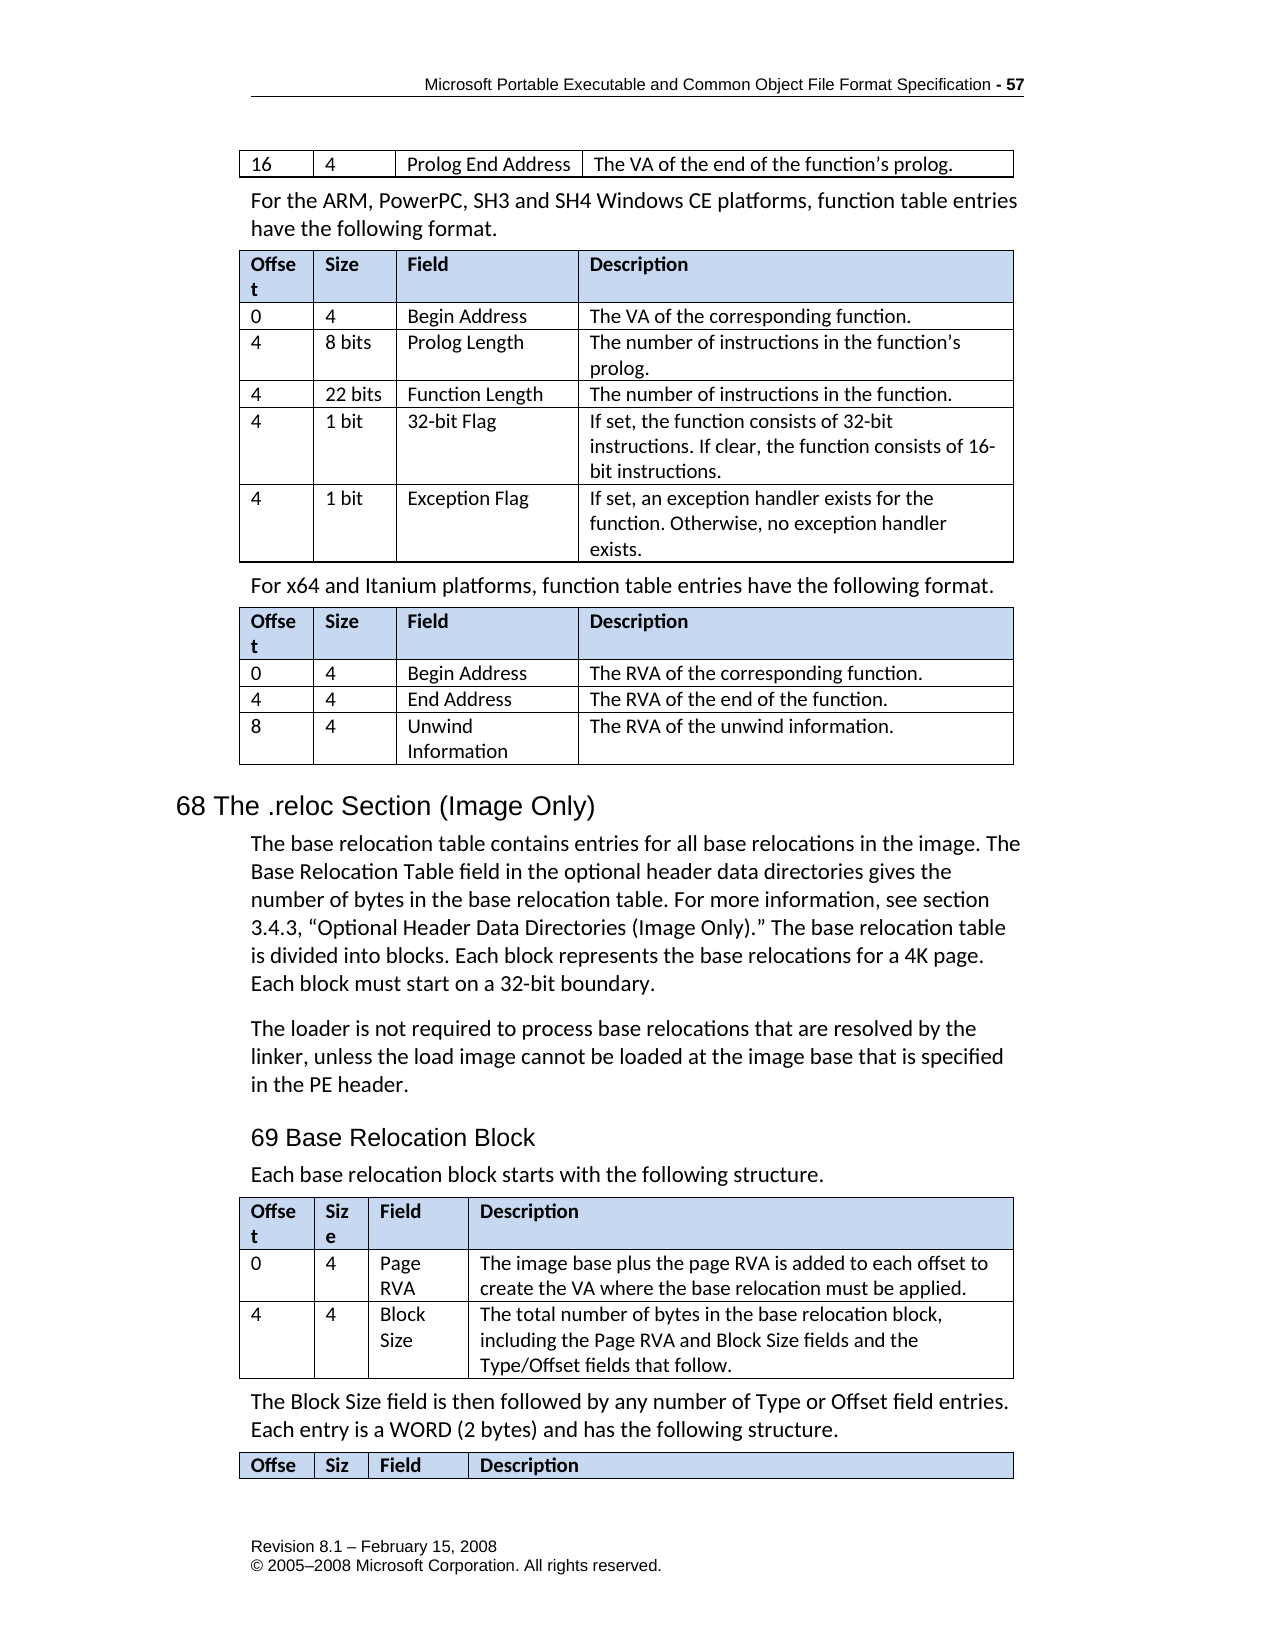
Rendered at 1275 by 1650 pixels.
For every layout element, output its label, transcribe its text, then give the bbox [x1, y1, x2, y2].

subtitle Base Relocation Block [251, 1123, 1024, 1152]
text For x64 and Itanium platforms, function table entries have the following format. [251, 571, 1024, 599]
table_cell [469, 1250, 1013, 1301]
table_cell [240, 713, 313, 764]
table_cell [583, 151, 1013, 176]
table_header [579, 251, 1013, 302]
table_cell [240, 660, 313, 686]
text The loader is not required to process base relocations that are resolved by the linker, unless the load image cannot be loaded at the image base that is specified in the PE header. [251, 1014, 1024, 1098]
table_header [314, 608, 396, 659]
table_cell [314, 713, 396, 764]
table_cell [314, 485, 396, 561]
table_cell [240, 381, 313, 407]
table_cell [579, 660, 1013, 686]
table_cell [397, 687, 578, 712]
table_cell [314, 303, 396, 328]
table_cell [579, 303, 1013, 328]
text Each base relocation block starts with the following structure. [251, 1160, 1024, 1188]
text The base relocation table contains entries for all base relocations in the image. The Base Relocation Table field in the optional header data directories gives the number of bytes in the base relocation table. For more information, see section 3.4.3, “Optional Header Data Directories (Image Only).” The base relocation table is divided into blocks. Each block represents the base relocations for a 4K page. Each block must start on a 32-bit boundary. [251, 829, 1024, 998]
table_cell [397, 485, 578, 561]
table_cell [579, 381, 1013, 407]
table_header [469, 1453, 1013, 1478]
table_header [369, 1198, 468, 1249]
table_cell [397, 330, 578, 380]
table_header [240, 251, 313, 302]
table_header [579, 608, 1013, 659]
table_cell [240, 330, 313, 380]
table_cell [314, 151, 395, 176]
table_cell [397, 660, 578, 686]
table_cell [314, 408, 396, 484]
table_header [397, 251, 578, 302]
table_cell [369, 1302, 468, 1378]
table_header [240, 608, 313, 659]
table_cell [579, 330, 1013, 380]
subtitle The .reloc Section (Image Only) [176, 790, 1024, 821]
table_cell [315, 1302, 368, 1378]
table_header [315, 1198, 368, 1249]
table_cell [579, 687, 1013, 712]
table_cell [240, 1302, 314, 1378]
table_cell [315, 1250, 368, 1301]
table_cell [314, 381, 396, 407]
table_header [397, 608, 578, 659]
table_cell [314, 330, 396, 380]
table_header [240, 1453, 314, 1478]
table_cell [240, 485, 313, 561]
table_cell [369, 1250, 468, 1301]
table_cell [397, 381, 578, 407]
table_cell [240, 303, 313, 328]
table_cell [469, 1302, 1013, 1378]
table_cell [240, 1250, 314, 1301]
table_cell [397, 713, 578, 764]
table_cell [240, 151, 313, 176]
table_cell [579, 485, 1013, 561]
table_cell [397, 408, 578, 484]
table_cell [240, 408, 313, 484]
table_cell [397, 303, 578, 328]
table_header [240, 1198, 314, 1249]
text The Block Size field is then followed by any number of Type or Offset field entries. Each entry is a WORD (2 bytes) and has the following structure. [251, 1387, 1024, 1443]
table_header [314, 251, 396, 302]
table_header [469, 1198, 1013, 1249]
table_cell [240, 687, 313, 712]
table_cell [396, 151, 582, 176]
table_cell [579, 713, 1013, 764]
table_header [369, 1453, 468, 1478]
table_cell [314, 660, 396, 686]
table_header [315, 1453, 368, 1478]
text For the ARM, PowerPC, SH3 and SH4 Windows CE platforms, function table entries have the following format. [251, 186, 1024, 242]
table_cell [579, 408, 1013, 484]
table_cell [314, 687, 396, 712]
